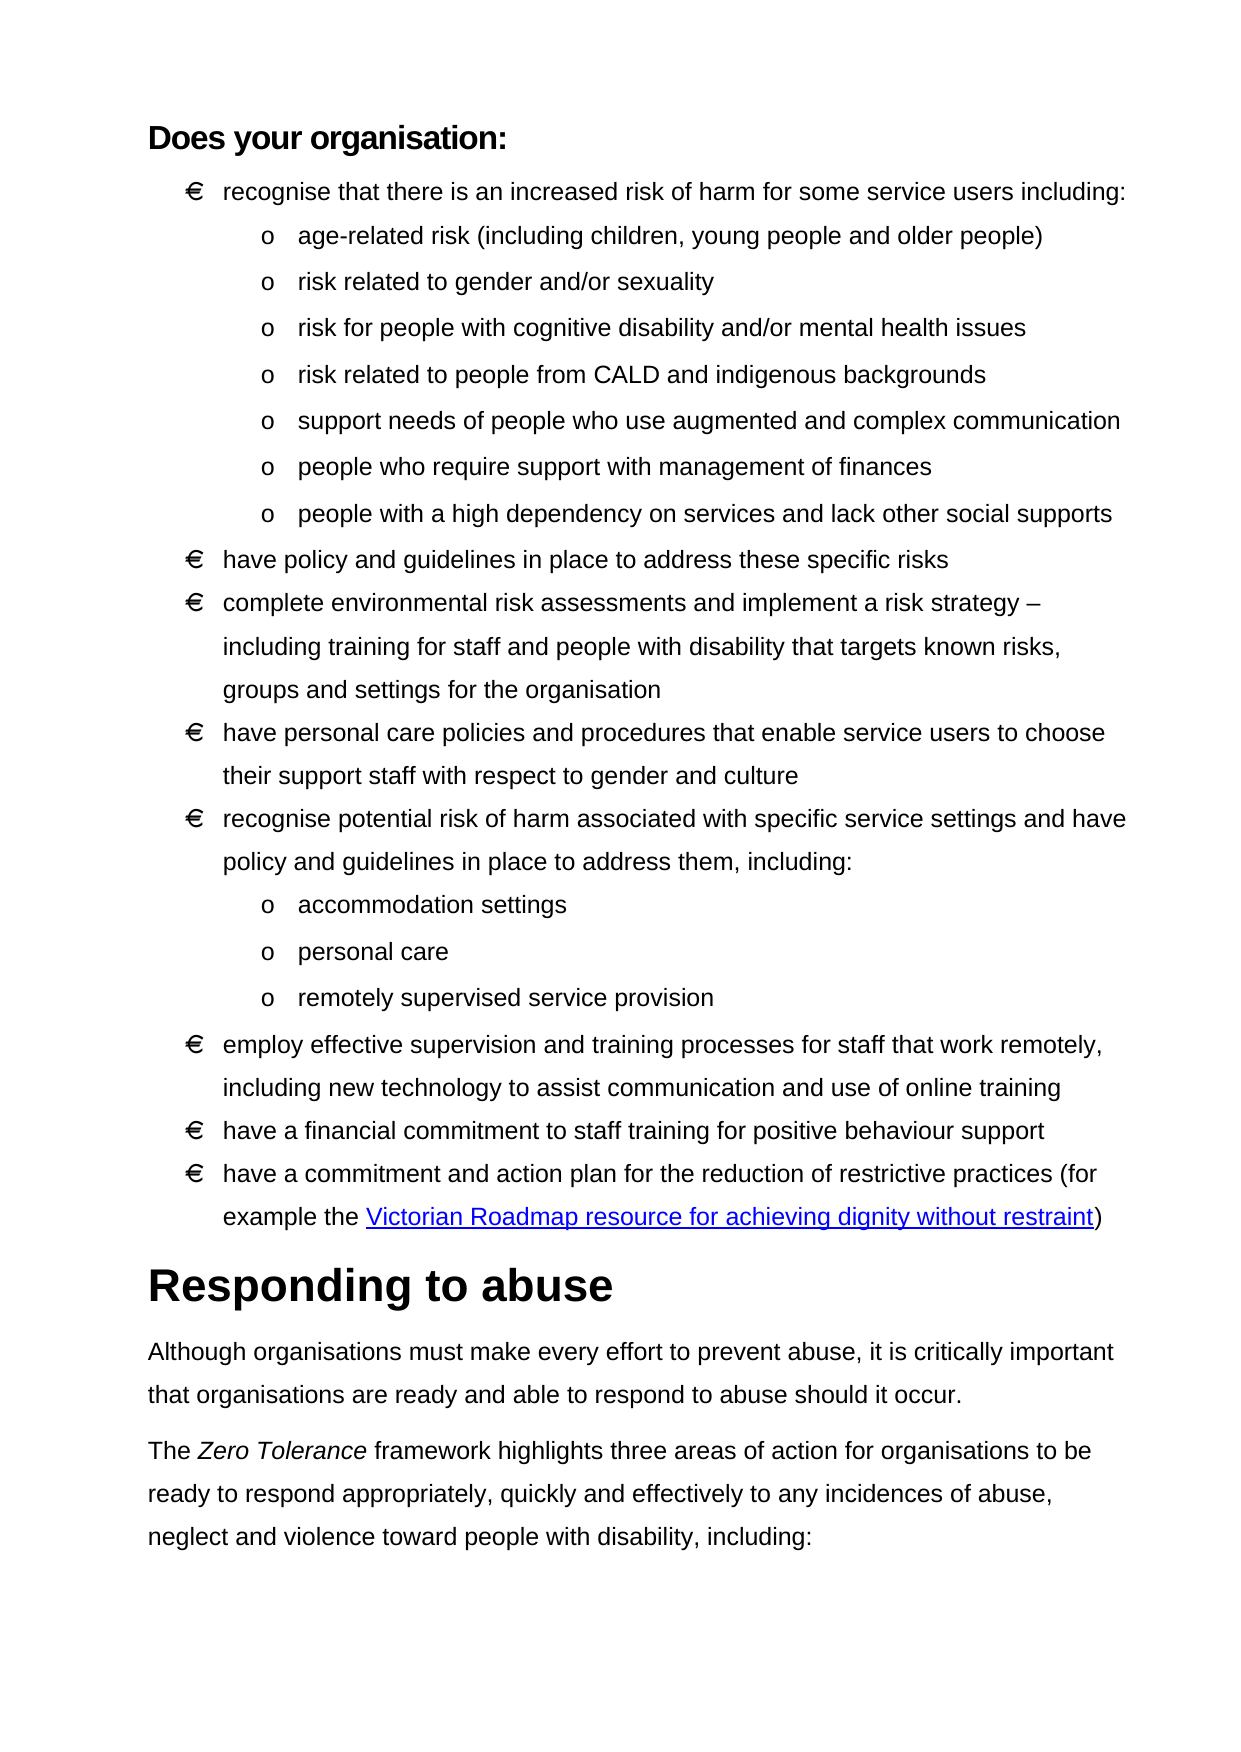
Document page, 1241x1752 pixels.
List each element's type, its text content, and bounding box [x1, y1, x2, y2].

list risk related to people from CALD and indigenous backgrounds [260, 360, 1128, 391]
list complete environmental risk assessments and implement a risk strategy – including training for staff and people with disability that targets known risks, groups and settings for the organisation [185, 588, 1128, 703]
list personal care [260, 937, 1128, 968]
list accommodation settings [260, 891, 1128, 921]
list risk related to gender and/or sexuality [260, 267, 1128, 298]
text The Zero Tolerance framework highlights three areas of action for organisations to be ready to respond appropriately, quickly and effectively to any incidences of abuse, neglect and violence toward people with disability, including: [148, 1436, 1128, 1551]
list have personal care policies and procedures that enable service users to choose their support staff with respect to gender and culture [185, 718, 1128, 790]
subtitle Does your organisation: [148, 118, 1128, 157]
list risk for people with cognitive disability and/or mental health issues [260, 313, 1128, 344]
list people who require support with management of finances [260, 452, 1128, 483]
subtitle Responding to abuse [148, 1258, 1128, 1311]
list age-related risk (including children, young people and older people) [260, 221, 1128, 252]
list employ effective supervision and training processes for staff that work remotely, including new technology to assist communication and use of online training [185, 1029, 1128, 1102]
list recognise that there is an increased risk of harm for some service users including: [185, 177, 1128, 206]
list remotely supervised service provision [260, 983, 1128, 1014]
list support needs of people who use augmented and complex communication [260, 406, 1128, 437]
list people with a high dependency on services and lack other social supports [260, 499, 1128, 530]
list have policy and guidelines in place to address these specific risks [185, 545, 1128, 574]
text Although organisations must make every effort to prevent abuse, it is critically important that organisations are ready and able to respond to abuse should it occur. [148, 1337, 1128, 1409]
list have a financial commitment to staff training for positive behaviour support [185, 1116, 1128, 1145]
list recognise potential risk of harm associated with specific service settings and have policy and guidelines in place to address them, including: [185, 804, 1128, 876]
list have a commitment and action plan for the reduction of restrictive practices (for example the Victorian Roadmap resource for achieving dignity without restraint) [185, 1159, 1128, 1231]
